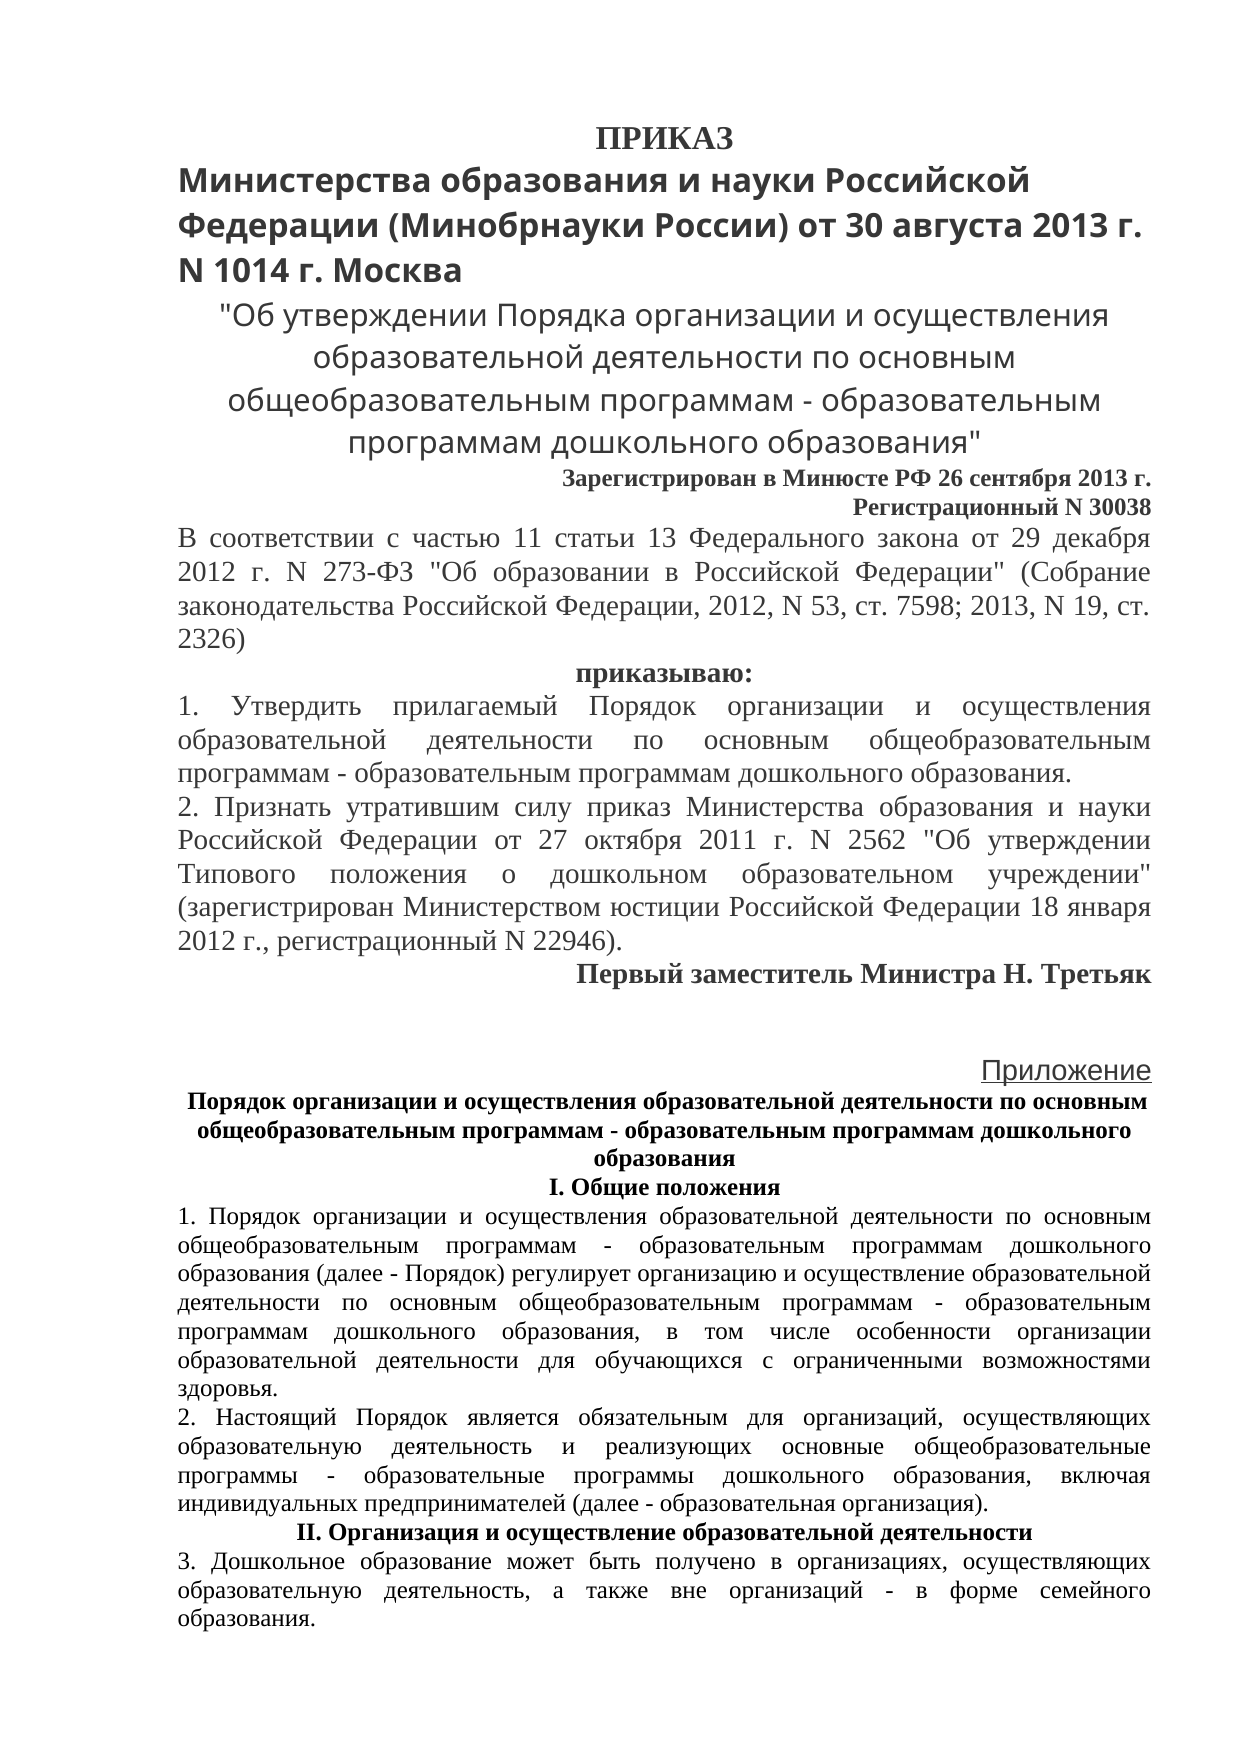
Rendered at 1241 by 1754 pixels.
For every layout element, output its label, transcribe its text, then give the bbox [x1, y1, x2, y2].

text Зарегистрирован в Минюсте РФ 26 сентября 2013 г. [261, 463, 1152, 492]
text ПРИКАЗ [177, 118, 1152, 156]
text В соответствии с частью 11 статьи 13 Федерального закона от 29 декабря 2012 г. N 273-ФЗ "Об образовании в Российской Федерации" (Собрание законодательства Российской Федерации, 2012, N 53, ст. 7598; 2013, N 19, ст. 2326) [177, 521, 1152, 655]
text "Об утверждении Порядка организации и осуществления образовательной деятельности по основным общеобразовательным программам - образовательным программам дошкольного образования" [177, 293, 1152, 463]
text приказываю: [177, 655, 1152, 688]
text Приложение [177, 1052, 1152, 1086]
text Регистрационный N 30038 [261, 492, 1152, 521]
text II. Организация и осуществление образовательной деятельности [177, 1517, 1152, 1546]
text 2. Настоящий Порядок является обязательным для организаций, осуществляющих образовательную деятельность и реализующих основные общеобразовательные программы - образовательные программы дошкольного образования, включая индивидуальных предпринимателей (далее - образовательная организация). [177, 1402, 1152, 1517]
text 2. Признать утратившим силу приказ Министерства образования и науки Российской Федерации от 27 октября 2011 г. N 2562 "Об утверждении Типового положения о дошкольном образовательном учреждении" (зарегистрирован Министерством юстиции Российской Федерации 18 января 2012 г., регистрационный N 22946). [177, 789, 1152, 957]
text 1. Порядок организации и осуществления образовательной деятельности по основным общеобразовательным программам - образовательным программам дошкольного образования (далее - Порядок) регулирует организацию и осуществление образовательной деятельности по основным общеобразовательным программам - образовательным программам дошкольного образования, в том числе особенности организации образовательной деятельности для обучающихся с ограниченными возможностями здоровья. [177, 1201, 1152, 1402]
text 3. Дошкольное образование может быть получено в организациях, осуществляющих образовательную деятельность, а также вне организаций - в форме семейного образования. [177, 1546, 1152, 1632]
text 1. Утвердить прилагаемый Порядок организации и осуществления образовательной деятельности по основным общеобразовательным программам - образовательным программам дошкольного образования. [177, 688, 1152, 789]
text Министерства образования и науки Российской Федерации (Минобрнауки России) от 30 августа 2013 г. N 1014 г. Москва [177, 156, 1152, 293]
text I. Общие положения [177, 1172, 1152, 1201]
text Порядок организации и осуществления образовательной деятельности по основным общеобразовательным программам - образовательным программам дошкольного образования [177, 1086, 1152, 1172]
text Первый заместитель Министра Н. Третьяк [177, 957, 1152, 990]
